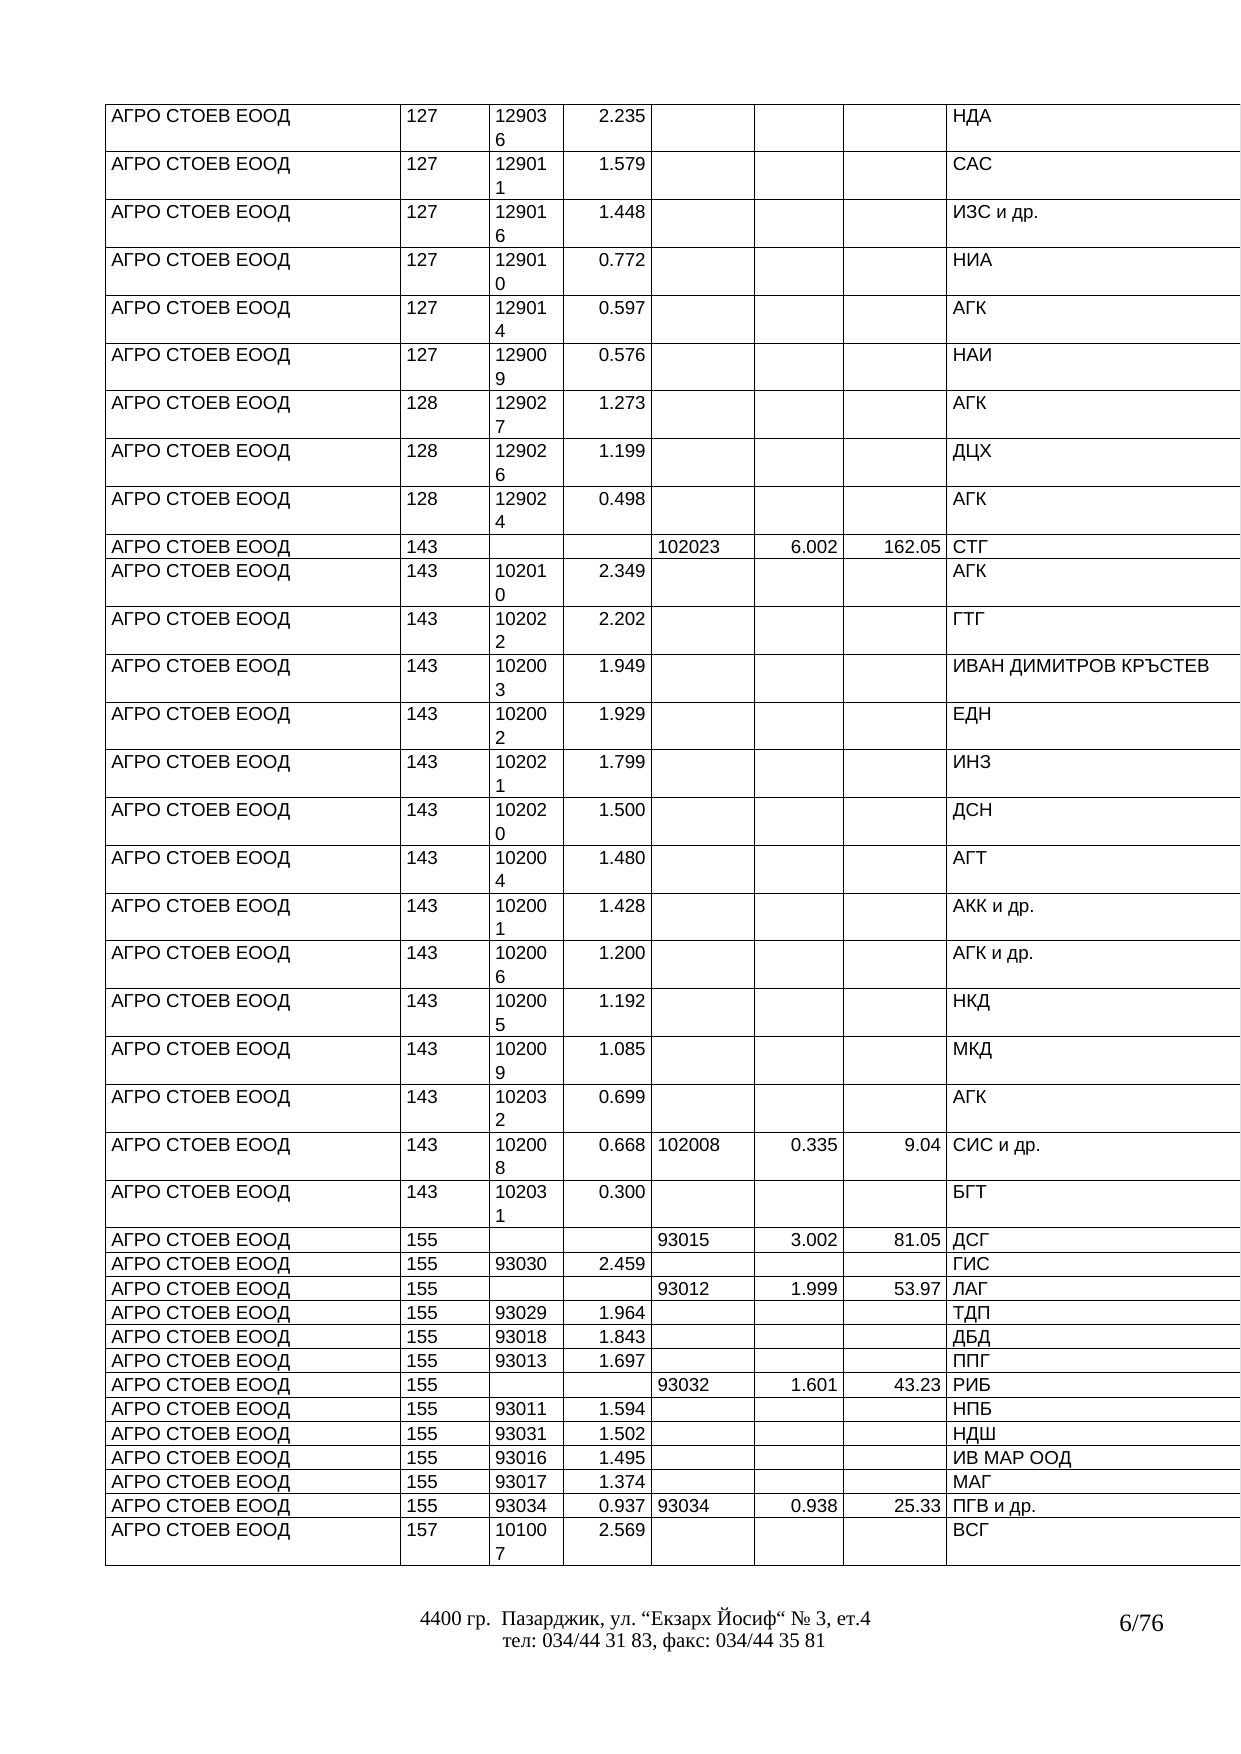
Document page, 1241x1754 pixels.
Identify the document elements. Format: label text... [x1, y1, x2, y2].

table_cell 155 [401, 1301, 489, 1324]
table_cell [564, 1228, 651, 1251]
table_cell [652, 1325, 754, 1348]
table_cell [755, 248, 843, 295]
table_cell 1.697 [564, 1349, 651, 1372]
table_cell ИВАН ДИМИТРОВ КРЪСТЕВ [947, 655, 1240, 701]
table_cell 1.500 [564, 798, 651, 845]
table_cell 102031 [490, 1181, 563, 1227]
table_cell 1.594 [564, 1398, 651, 1421]
table_cell [844, 941, 946, 988]
table_cell 0.772 [564, 248, 651, 295]
table_cell [652, 655, 754, 701]
table_cell [844, 798, 946, 845]
table_cell [844, 200, 946, 247]
table_cell 128 [401, 487, 489, 534]
table_cell [755, 941, 843, 988]
table_cell АГРО СТОЕВ ЕООД [106, 703, 400, 749]
table_cell [755, 1446, 843, 1469]
table_cell [844, 1349, 946, 1372]
table_cell [844, 1470, 946, 1493]
table_cell 1.579 [564, 152, 651, 199]
table_cell 155 [401, 1349, 489, 1372]
table_cell [755, 296, 843, 342]
table_cell 129027 [490, 391, 563, 438]
table_cell 162.05 [844, 535, 946, 558]
table_cell 155 [401, 1398, 489, 1421]
table_cell ДСН [947, 798, 1240, 845]
table_cell 155 [401, 1494, 489, 1517]
table_cell СИС и др. [947, 1133, 1240, 1179]
table_cell СТГ [947, 535, 1240, 558]
table_cell [652, 1181, 754, 1227]
table_cell 6.002 [755, 535, 843, 558]
table_cell ПГВ и др. [947, 1494, 1240, 1517]
table_cell [755, 391, 843, 438]
table_cell 102010 [490, 559, 563, 606]
table_cell 127 [401, 296, 489, 342]
table_cell 93013 [490, 1349, 563, 1372]
table_cell [652, 248, 754, 295]
table_cell [844, 296, 946, 342]
table_cell НПБ [947, 1398, 1240, 1421]
table_cell [844, 1085, 946, 1132]
table_cell 1.495 [564, 1446, 651, 1469]
table_cell 101007 [490, 1518, 563, 1565]
table_cell НИА [947, 248, 1240, 295]
table_cell МКД [947, 1037, 1240, 1084]
table_cell САС [947, 152, 1240, 199]
table_cell [844, 989, 946, 1036]
table_cell АГК [947, 559, 1240, 606]
table_cell 129010 [490, 248, 563, 295]
table_cell 93031 [490, 1422, 563, 1445]
table_cell 129016 [490, 200, 563, 247]
table_cell 143 [401, 703, 489, 749]
table_cell ВСГ [947, 1518, 1240, 1565]
table_cell 1.192 [564, 989, 651, 1036]
table_cell [844, 894, 946, 940]
table_cell АГРО СТОЕВ ЕООД [106, 391, 400, 438]
table_cell [844, 1398, 946, 1421]
table_cell [755, 1422, 843, 1445]
table_cell АГРО СТОЕВ ЕООД [106, 1037, 400, 1084]
table_cell АГРО СТОЕВ ЕООД [106, 1253, 400, 1276]
table_cell [755, 559, 843, 606]
table_cell [844, 703, 946, 749]
table_cell [652, 1037, 754, 1084]
table_cell 0.699 [564, 1085, 651, 1132]
table_cell 1.843 [564, 1325, 651, 1348]
table_cell [755, 1181, 843, 1227]
table_cell [652, 750, 754, 797]
table_cell 143 [401, 1085, 489, 1132]
table_cell 93015 [652, 1228, 754, 1251]
table_cell 93016 [490, 1446, 563, 1469]
table_cell 143 [401, 941, 489, 988]
table_cell 1.964 [564, 1301, 651, 1324]
table_cell 143 [401, 1037, 489, 1084]
table_cell 127 [401, 105, 489, 151]
table_cell 1.799 [564, 750, 651, 797]
table_cell АГРО СТОЕВ ЕООД [106, 1518, 400, 1565]
table_cell АГК [947, 296, 1240, 342]
table_cell 102002 [490, 703, 563, 749]
table_cell [755, 487, 843, 534]
table_cell 53.97 [844, 1277, 946, 1300]
table_cell [844, 1325, 946, 1348]
table_cell АГК [947, 1085, 1240, 1132]
table_cell 1.448 [564, 200, 651, 247]
table_cell 1.502 [564, 1422, 651, 1445]
table_cell 2.569 [564, 1518, 651, 1565]
table_cell [755, 1085, 843, 1132]
table_cell 155 [401, 1277, 489, 1300]
table_cell АГРО СТОЕВ ЕООД [106, 655, 400, 701]
table_cell ДБД [947, 1325, 1240, 1348]
table_cell [844, 1301, 946, 1324]
table_cell [652, 798, 754, 845]
table_cell 0.300 [564, 1181, 651, 1227]
table_cell АГРО СТОЕВ ЕООД [106, 750, 400, 797]
table_cell АГК [947, 487, 1240, 534]
table_cell 93034 [652, 1494, 754, 1517]
table_cell АГРО СТОЕВ ЕООД [106, 1349, 400, 1372]
table_cell АГРО СТОЕВ ЕООД [106, 344, 400, 390]
table_cell 102008 [652, 1133, 754, 1179]
table_cell 3.002 [755, 1228, 843, 1251]
table_cell 93029 [490, 1301, 563, 1324]
table_cell 0.335 [755, 1133, 843, 1179]
table_cell АГРО СТОЕВ ЕООД [106, 296, 400, 342]
table_cell ДСГ [947, 1228, 1240, 1251]
table_cell 1.480 [564, 846, 651, 893]
table_cell [652, 894, 754, 940]
table_cell АГРО СТОЕВ ЕООД [106, 1373, 400, 1396]
table_cell 93018 [490, 1325, 563, 1348]
table_cell 102005 [490, 989, 563, 1036]
table_cell 1.273 [564, 391, 651, 438]
table_cell АГРО СТОЕВ ЕООД [106, 1446, 400, 1469]
table_cell 155 [401, 1325, 489, 1348]
table_cell 128 [401, 439, 489, 486]
table_cell [652, 1301, 754, 1324]
table_cell [564, 1277, 651, 1300]
table_cell 143 [401, 1133, 489, 1179]
table_cell 143 [401, 607, 489, 653]
table_cell 143 [401, 798, 489, 845]
table_cell 2.235 [564, 105, 651, 151]
table_cell АГРО СТОЕВ ЕООД [106, 1470, 400, 1493]
table_cell НДШ [947, 1422, 1240, 1445]
table_cell [844, 439, 946, 486]
table_cell 127 [401, 248, 489, 295]
table_cell 102020 [490, 798, 563, 845]
table_cell 81.05 [844, 1228, 946, 1251]
table_cell ЕДН [947, 703, 1240, 749]
table_cell 143 [401, 894, 489, 940]
table_cell МАГ [947, 1470, 1240, 1493]
table_cell АГРО СТОЕВ ЕООД [106, 1494, 400, 1517]
table_cell ГТГ [947, 607, 1240, 653]
table_cell [652, 1253, 754, 1276]
table_cell ГИС [947, 1253, 1240, 1276]
table_cell [652, 1398, 754, 1421]
table_cell ИВ МАР ООД [947, 1446, 1240, 1469]
table_cell 0.668 [564, 1133, 651, 1179]
table_cell [844, 559, 946, 606]
table_cell [652, 487, 754, 534]
table_cell АГРО СТОЕВ ЕООД [106, 1228, 400, 1251]
table_cell 1.601 [755, 1373, 843, 1396]
table_cell [755, 750, 843, 797]
table_cell [652, 846, 754, 893]
table_cell [844, 1253, 946, 1276]
table_cell [755, 1398, 843, 1421]
table_cell ЛАГ [947, 1277, 1240, 1300]
table_cell 143 [401, 559, 489, 606]
table_cell 0.937 [564, 1494, 651, 1517]
table_cell [652, 703, 754, 749]
table_cell [652, 391, 754, 438]
table_cell АГРО СТОЕВ ЕООД [106, 1398, 400, 1421]
table_cell [755, 655, 843, 701]
table_cell АГК [947, 391, 1240, 438]
table_cell ППГ [947, 1349, 1240, 1372]
table_cell 102021 [490, 750, 563, 797]
table_cell АГРО СТОЕВ ЕООД [106, 535, 400, 558]
table_cell [844, 1518, 946, 1565]
table_cell АГРО СТОЕВ ЕООД [106, 894, 400, 940]
table_cell 143 [401, 535, 489, 558]
table_cell БГТ [947, 1181, 1240, 1227]
table_cell 129011 [490, 152, 563, 199]
table_cell 1.374 [564, 1470, 651, 1493]
table_cell РИБ [947, 1373, 1240, 1396]
table_cell 143 [401, 989, 489, 1036]
table_cell ТДП [947, 1301, 1240, 1324]
table_cell [844, 750, 946, 797]
table_cell 143 [401, 1181, 489, 1227]
table_cell [564, 1373, 651, 1396]
table_cell АГТ [947, 846, 1240, 893]
table_cell ИЗС и др. [947, 200, 1240, 247]
table_cell [844, 1446, 946, 1469]
table_cell 93034 [490, 1494, 563, 1517]
table_cell АГРО СТОЕВ ЕООД [106, 248, 400, 295]
table_cell [755, 1518, 843, 1565]
table_cell [652, 989, 754, 1036]
table_cell [844, 655, 946, 701]
table_cell 102004 [490, 846, 563, 893]
table_cell 128 [401, 391, 489, 438]
table_cell 93017 [490, 1470, 563, 1493]
table_cell 0.938 [755, 1494, 843, 1517]
table_cell АГРО СТОЕВ ЕООД [106, 1325, 400, 1348]
table_cell АГРО СТОЕВ ЕООД [106, 439, 400, 486]
table_cell 93030 [490, 1253, 563, 1276]
table_cell 127 [401, 152, 489, 199]
table_cell [844, 1422, 946, 1445]
table_cell 129014 [490, 296, 563, 342]
table_cell [755, 607, 843, 653]
table_cell 102009 [490, 1037, 563, 1084]
table_cell 102006 [490, 941, 563, 988]
table_cell [652, 1349, 754, 1372]
table_cell [755, 894, 843, 940]
table_cell АГРО СТОЕВ ЕООД [106, 798, 400, 845]
table_cell 1.949 [564, 655, 651, 701]
table_cell [755, 1037, 843, 1084]
table_cell 2.349 [564, 559, 651, 606]
table_cell [652, 559, 754, 606]
table_cell 1.199 [564, 439, 651, 486]
table_cell [652, 296, 754, 342]
table_cell [652, 439, 754, 486]
table_cell [755, 989, 843, 1036]
table_cell НКД [947, 989, 1240, 1036]
table_cell [755, 798, 843, 845]
table_cell НДА [947, 105, 1240, 151]
table_cell АКК и др. [947, 894, 1240, 940]
table_cell 43.23 [844, 1373, 946, 1396]
table_cell ИНЗ [947, 750, 1240, 797]
table_cell 1.085 [564, 1037, 651, 1084]
table_cell АГРО СТОЕВ ЕООД [106, 105, 400, 151]
table_cell АГРО СТОЕВ ЕООД [106, 200, 400, 247]
table_cell АГРО СТОЕВ ЕООД [106, 1181, 400, 1227]
table_cell [755, 1325, 843, 1348]
table_cell 1.999 [755, 1277, 843, 1300]
table_cell 143 [401, 655, 489, 701]
table_cell [844, 152, 946, 199]
table_cell [755, 439, 843, 486]
table_cell [755, 846, 843, 893]
table_cell [755, 152, 843, 199]
table_cell 155 [401, 1253, 489, 1276]
table_cell 143 [401, 750, 489, 797]
table_cell [844, 105, 946, 151]
table_cell АГРО СТОЕВ ЕООД [106, 1422, 400, 1445]
table_cell 155 [401, 1228, 489, 1251]
table_cell 127 [401, 200, 489, 247]
table_cell [652, 1518, 754, 1565]
table_cell [755, 1349, 843, 1372]
table_cell [490, 1228, 563, 1251]
table_cell 0.597 [564, 296, 651, 342]
table_cell [490, 535, 563, 558]
table_cell 127 [401, 344, 489, 390]
table_cell [652, 105, 754, 151]
table_cell 2.459 [564, 1253, 651, 1276]
table_cell [844, 607, 946, 653]
table_cell 2.202 [564, 607, 651, 653]
table_cell [844, 487, 946, 534]
table_cell 155 [401, 1446, 489, 1469]
table_cell [844, 1037, 946, 1084]
table_cell 129024 [490, 487, 563, 534]
table_cell АГРО СТОЕВ ЕООД [106, 941, 400, 988]
table_cell [755, 703, 843, 749]
table_cell 9.04 [844, 1133, 946, 1179]
table_cell [490, 1373, 563, 1396]
table_cell 25.33 [844, 1494, 946, 1517]
table_cell [755, 1470, 843, 1493]
table_cell 102022 [490, 607, 563, 653]
table_cell АГРО СТОЕВ ЕООД [106, 1085, 400, 1132]
table_cell 93012 [652, 1277, 754, 1300]
table_cell [652, 1446, 754, 1469]
table_cell 102003 [490, 655, 563, 701]
table_cell 155 [401, 1422, 489, 1445]
table_cell АГРО СТОЕВ ЕООД [106, 989, 400, 1036]
table_cell [844, 846, 946, 893]
table_cell [490, 1277, 563, 1300]
table_cell АГРО СТОЕВ ЕООД [106, 487, 400, 534]
table_cell 102023 [652, 535, 754, 558]
table_cell 129009 [490, 344, 563, 390]
table_cell НАИ [947, 344, 1240, 390]
table_cell АГРО СТОЕВ ЕООД [106, 846, 400, 893]
table_cell [844, 391, 946, 438]
table_cell 102008 [490, 1133, 563, 1179]
table_cell 129036 [490, 105, 563, 151]
table_cell 102032 [490, 1085, 563, 1132]
table_cell 102001 [490, 894, 563, 940]
table_cell АГРО СТОЕВ ЕООД [106, 1133, 400, 1179]
table_cell [755, 200, 843, 247]
table_cell [755, 105, 843, 151]
table_cell [652, 200, 754, 247]
table_cell ДЦХ [947, 439, 1240, 486]
table_cell [564, 535, 651, 558]
table_cell 1.929 [564, 703, 651, 749]
table_cell 1.428 [564, 894, 651, 940]
table_cell 143 [401, 846, 489, 893]
table_cell 155 [401, 1470, 489, 1493]
table_cell 93032 [652, 1373, 754, 1396]
table_cell АГРО СТОЕВ ЕООД [106, 1277, 400, 1300]
table_cell [755, 1301, 843, 1324]
table_cell [652, 1470, 754, 1493]
table_cell АГРО СТОЕВ ЕООД [106, 559, 400, 606]
table_cell 155 [401, 1373, 489, 1396]
table_cell 93011 [490, 1398, 563, 1421]
table_cell [844, 248, 946, 295]
table_cell 157 [401, 1518, 489, 1565]
table_cell [755, 1253, 843, 1276]
table_cell [652, 941, 754, 988]
table_cell 0.576 [564, 344, 651, 390]
table_cell [652, 152, 754, 199]
table_cell 129026 [490, 439, 563, 486]
table_cell АГРО СТОЕВ ЕООД [106, 152, 400, 199]
table_cell [652, 1422, 754, 1445]
table_cell [652, 607, 754, 653]
table_cell [755, 344, 843, 390]
table_cell [652, 1085, 754, 1132]
table_cell 0.498 [564, 487, 651, 534]
table_cell [844, 1181, 946, 1227]
table_cell АГРО СТОЕВ ЕООД [106, 1301, 400, 1324]
table_cell 1.200 [564, 941, 651, 988]
table_cell АГК и др. [947, 941, 1240, 988]
table_cell [652, 344, 754, 390]
table_cell [844, 344, 946, 390]
table_cell АГРО СТОЕВ ЕООД [106, 607, 400, 653]
